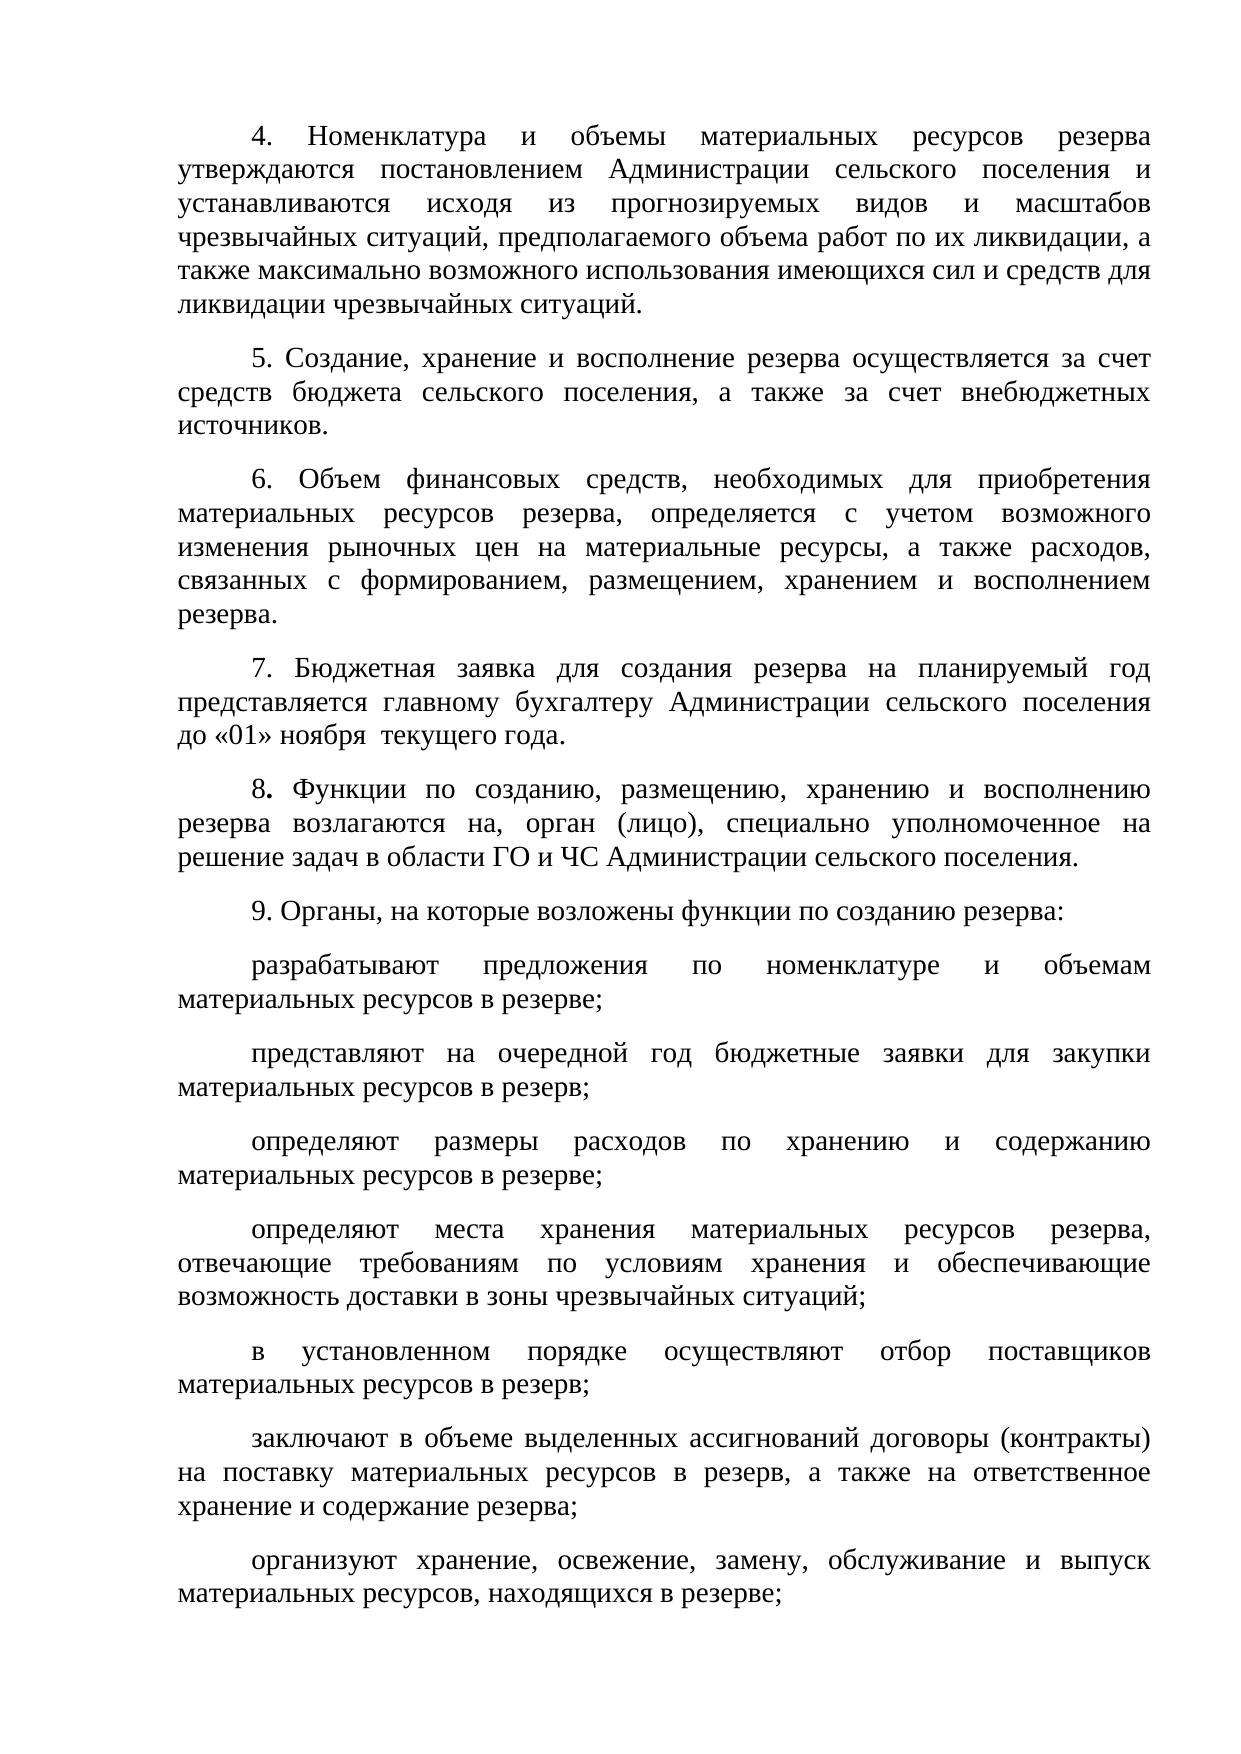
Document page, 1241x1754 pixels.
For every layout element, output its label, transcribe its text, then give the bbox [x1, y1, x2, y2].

text представляют на очередной год бюджетные заявки для закупки материальных ресурсов в резерв; [177, 1035, 1152, 1102]
text 9. Органы, на которые возложены функции по созданию резерва: [177, 893, 1152, 927]
text 6. Объем финансовых средств, необходимых для приобретения материальных ресурсов резерва, определяется с учетом возможного изменения рыночных цен на материальные ресурсы, а также расходов, связанных с формированием, размещением, хранением и восполнением резерва. [177, 462, 1152, 629]
text определяют места хранения материальных ресурсов резерва, отвечающие требованиям по условиям хранения и обеспечивающие возможность доставки в зоны чрезвычайных ситуаций; [177, 1211, 1152, 1312]
text заключают в объеме выделенных ассигнований договоры (контракты) на поставку материальных ресурсов в резерв, а также на ответственное хранение и содержание резерва; [177, 1421, 1152, 1521]
text определяют размеры расходов по хранению и содержанию материальных ресурсов в резерве; [177, 1123, 1152, 1190]
text организуют хранение, освежение, замену, обслуживание и выпуск материальных ресурсов, находящихся в резерве; [177, 1542, 1152, 1609]
text разрабатывают предложения по номенклатуре и объемам материальных ресурсов в резерве; [177, 947, 1152, 1014]
text в установленном порядке осуществляют отбор поставщиков материальных ресурсов в резерв; [177, 1333, 1152, 1400]
text 8. Функции по созданию, размещению, хранению и восполнению резерва возлагаются на, орган (лицо), специально уполномоченное на решение задач в области ГО и ЧС Администрации сельского поселения. [177, 772, 1152, 872]
text 7. Бюджетная заявка для создания резерва на планируемый год представляется главному бухгалтеру Администрации сельского поселения до «01» ноября текущего года. [177, 650, 1152, 751]
text 4. Номенклатура и объемы материальных ресурсов резерва утверждаются постановлением Администрации сельского поселения и устанавливаются исходя из прогнозируемых видов и масштабов чрезвычайных ситуаций, предполагаемого объема работ по их ликвидации, а также максимально возможного использования имеющихся сил и средств для ликвидации чрезвычайных ситуаций. [177, 118, 1152, 319]
text 5. Создание, хранение и восполнение резерва осуществляется за счет средств бюджета сельского поселения, а также за счет внебюджетных источников. [177, 340, 1152, 441]
